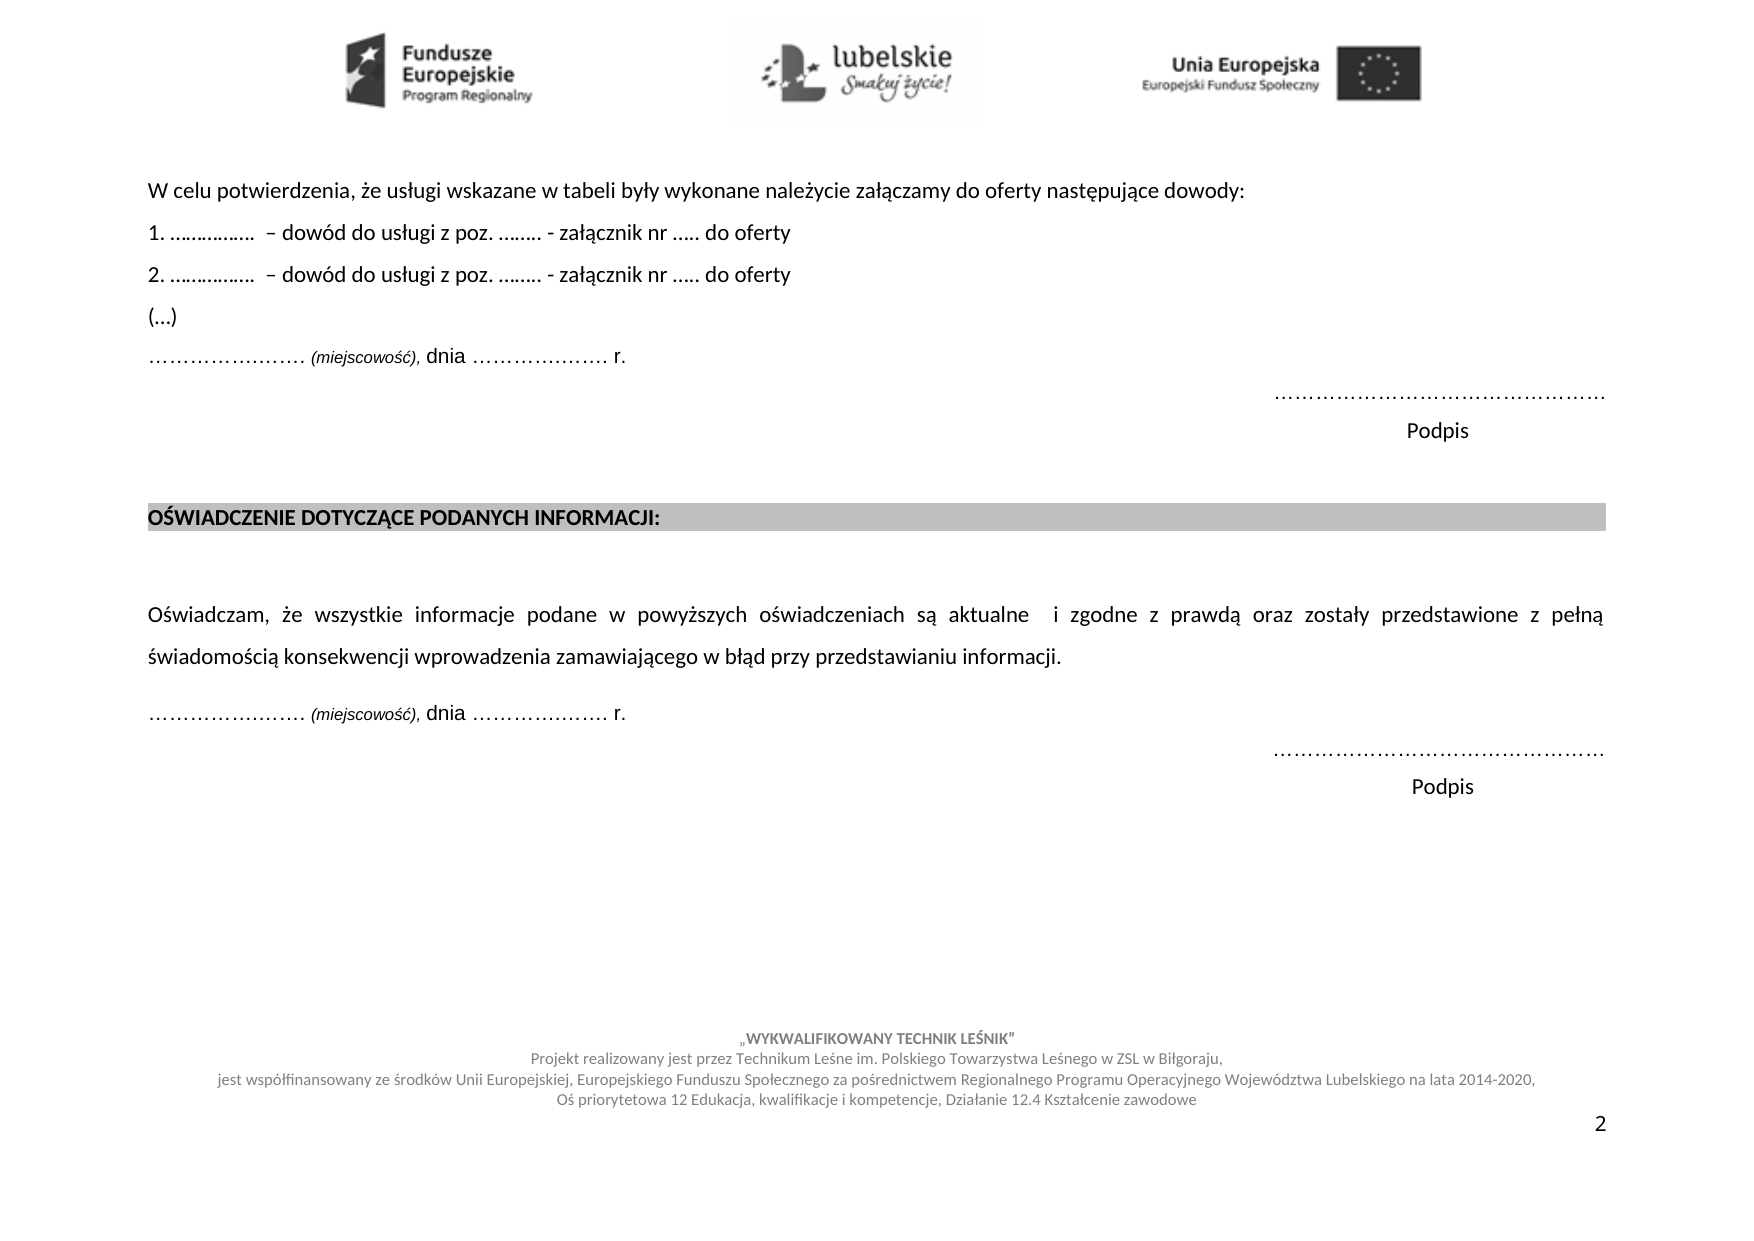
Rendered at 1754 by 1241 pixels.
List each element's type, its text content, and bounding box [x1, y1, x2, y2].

text 1. ……………. – dowód do usługi z poz. …….. - załącznik nr ….. do oferty [148, 218, 1606, 246]
text Podpis [148, 772, 1606, 800]
text W celu potwierdzenia, że usługi wskazane w tabeli były wykonane należycie załączamy do oferty następujące dowody: [148, 176, 1606, 204]
text …………….……. (miejscowość), dnia ………….……. r. [148, 344, 1606, 368]
picture [332, 15, 1436, 136]
text ………………………………………… [148, 736, 1606, 760]
text Oświadczam, że wszystkie informacje podane w powyższych oświadczeniach są aktualne i zgodne z prawdą oraz zostały przedstawione z pełną świadomością konsekwencji wprowadzenia zamawiającego w błąd przy przedstawianiu informacji. [148, 600, 1606, 670]
text OŚWIADCZENIE DOTYCZĄCE PODANYCH INFORMACJI: [148, 503, 1606, 531]
text ………………………………………… [148, 380, 1606, 404]
text …………….……. (miejscowość), dnia ………….……. r. [148, 701, 1606, 724]
text (…) [148, 302, 1606, 330]
text 2. ……………. – dowód do usługi z poz. …….. - załącznik nr ….. do oferty [148, 260, 1606, 288]
text Podpis [148, 416, 1606, 444]
